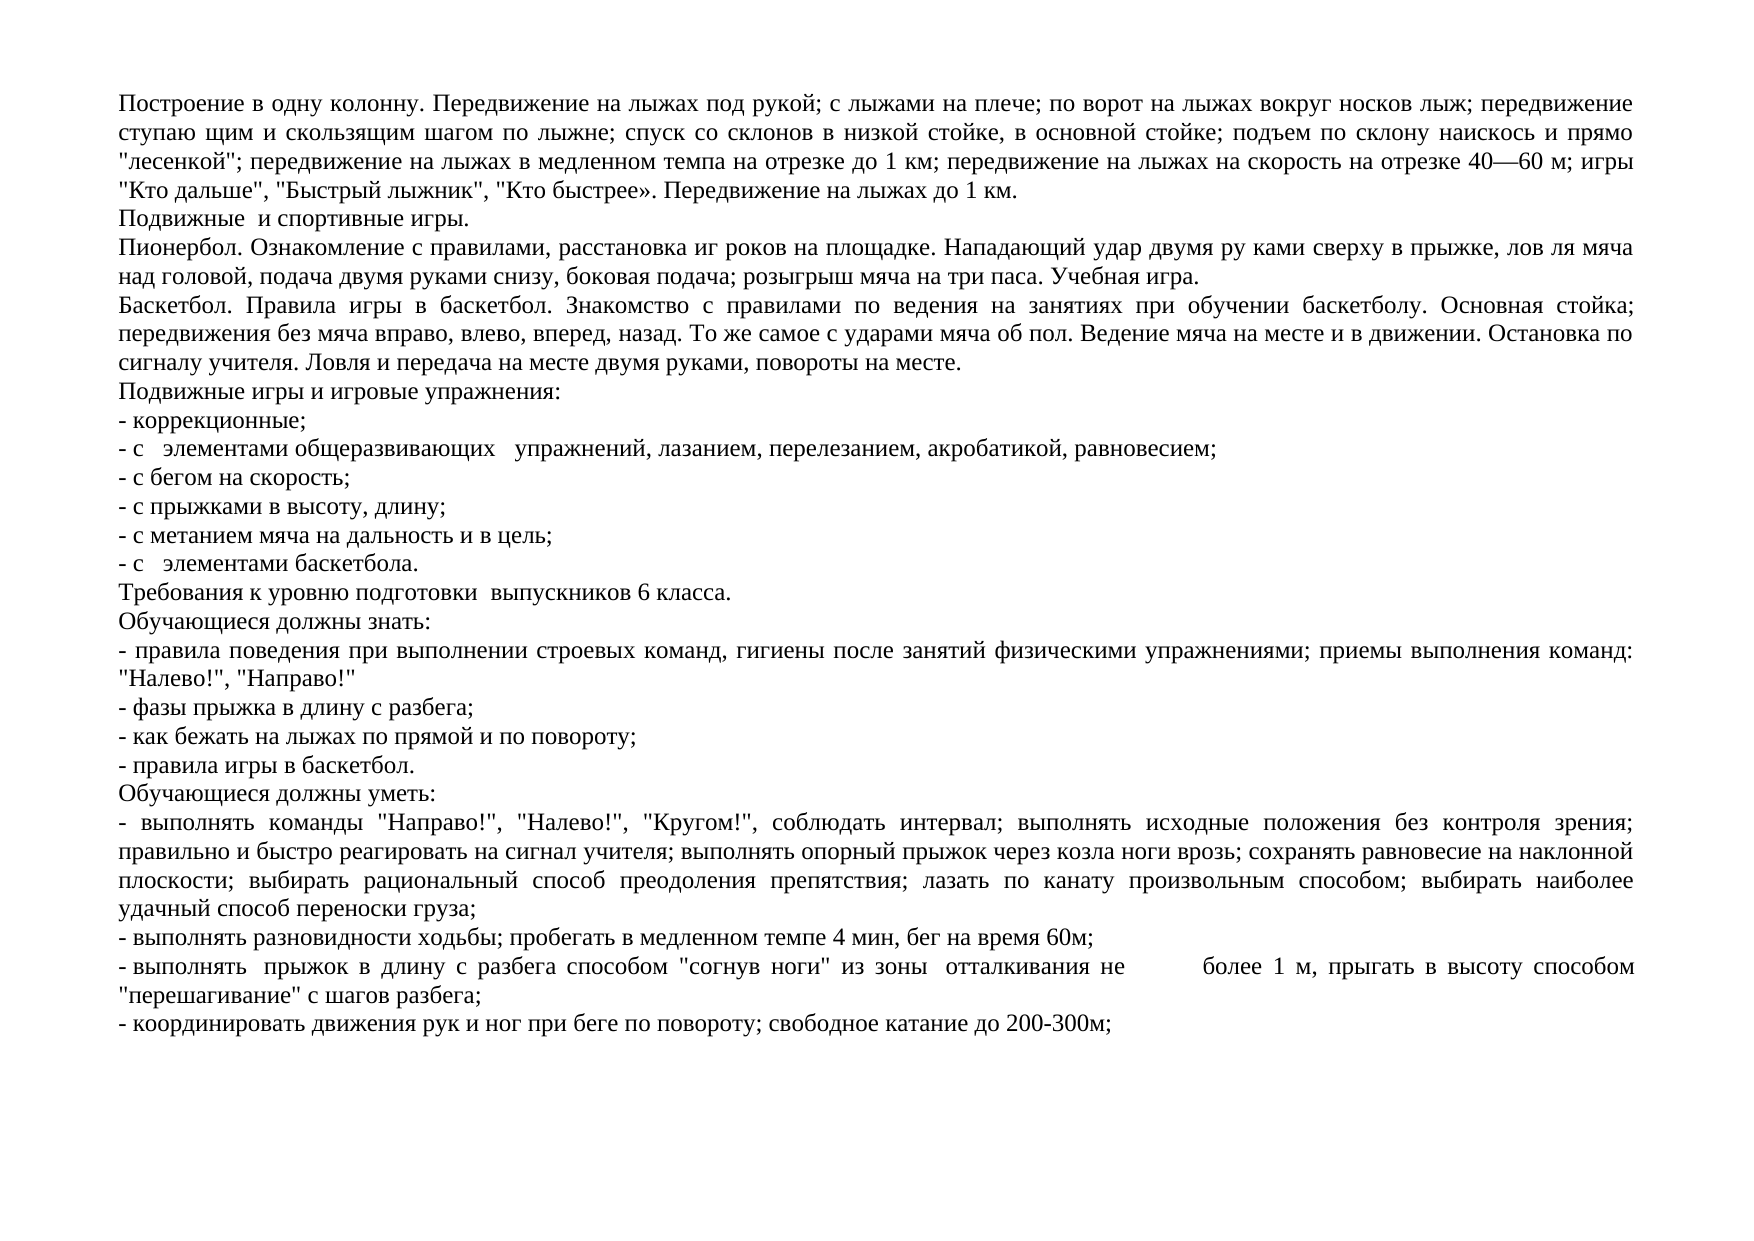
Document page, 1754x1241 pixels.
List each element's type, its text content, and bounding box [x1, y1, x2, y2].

text - с элементами общеразвивающих упражнений, лазанием, перелезанием, акробатикой, равновесием; [118, 433, 1636, 462]
text Пионербол. Ознакомление с правилами, расстановка иг роков на площадке. Нападающий удар двумя ру ками сверху в прыжке, лов ля мяча над головой, подача двумя руками снизу, боковая подача; розыгрыш мяча на три паса. Учебная игра. [118, 232, 1636, 290]
text - с прыжками в высоту, длину; [118, 491, 1636, 520]
text - выполнять прыжок в длину с разбега способом "согнув ноги" из зоны отталкивания не более 1 м, прыгать в высоту способом "перешагивание" с шагов разбега; [118, 951, 1636, 1008]
text - выполнять разновидности ходьбы; пробегать в медленном темпе 4 мин, бег на время 60м; [118, 922, 1636, 951]
text - с элементами баскетбола. [118, 548, 1636, 577]
text Обучающиеся должны знать: [118, 606, 1636, 635]
text - координировать движения рук и ног при беге по повороту; свободное катание до 200-300м; [118, 1008, 1636, 1037]
text - с бегом на скорость; [118, 462, 1636, 491]
text - как бежать на лыжах по прямой и по повороту; [118, 721, 1636, 750]
text - выполнять команды "Направо!", "Налево!", "Кругом!", соблюдать интервал; выполнять исходные положения без контроля зрения; правильно и быстро реагировать на сигнал учителя; выполнять опорный прыжок через козла ноги врозь; сохранять равновесие на наклонной плоскости; выбирать рациональный способ преодоления препятствия; лазать по канату произвольным способом; выбирать наиболее удачный способ переноски груза; [118, 807, 1636, 922]
text Подвижные и спортивные игры. [118, 203, 1636, 232]
text Построение в одну колонну. Передвижение на лыжах под рукой; с лыжами на плече; по ворот на лыжах вокруг носков лыж; передвижение ступаю щим и скользящим шагом по лыжне; спуск со склонов в низкой стойке, в основной стойке; подъем по склону наискось и прямо "лесенкой"; передвижение на лыжах в медленном темпа на отрезке до 1 км; передвижение на лыжах на скорость на отрезке 40—60 м; игры "Кто дальше", "Быстрый лыжник", "Кто быстрее». Передвижение на лыжах до 1 км. [118, 88, 1636, 203]
text - фазы прыжка в длину с разбега; [118, 692, 1636, 721]
text - с метанием мяча на дальность и в цель; [118, 520, 1636, 548]
text Подвижные игры и игровые упражнения: [118, 376, 1636, 405]
text Обучающиеся должны уметь: [118, 778, 1636, 807]
text Требования к уровню подготовки выпускников 6 класса. [118, 577, 1636, 606]
text Баскетбол. Правила игры в баскетбол. Знакомство с правилами по ведения на занятиях при обучении баскетболу. Основная стойка; передвижения без мяча вправо, влево, вперед, назад. То же самое с ударами мяча об пол. Ведение мяча на месте и в движении. Остановка по сигналу учителя. Ловля и передача на месте двумя руками, повороты на месте. [118, 290, 1636, 376]
text - коррекционные; [118, 405, 1636, 433]
text - правила игры в баскетбол. [118, 750, 1636, 778]
text - правила поведения при выполнении строевых команд, гигиены после занятий физическими упражнениями; приемы выполнения команд: "Налево!", "Направо!" [118, 635, 1636, 692]
